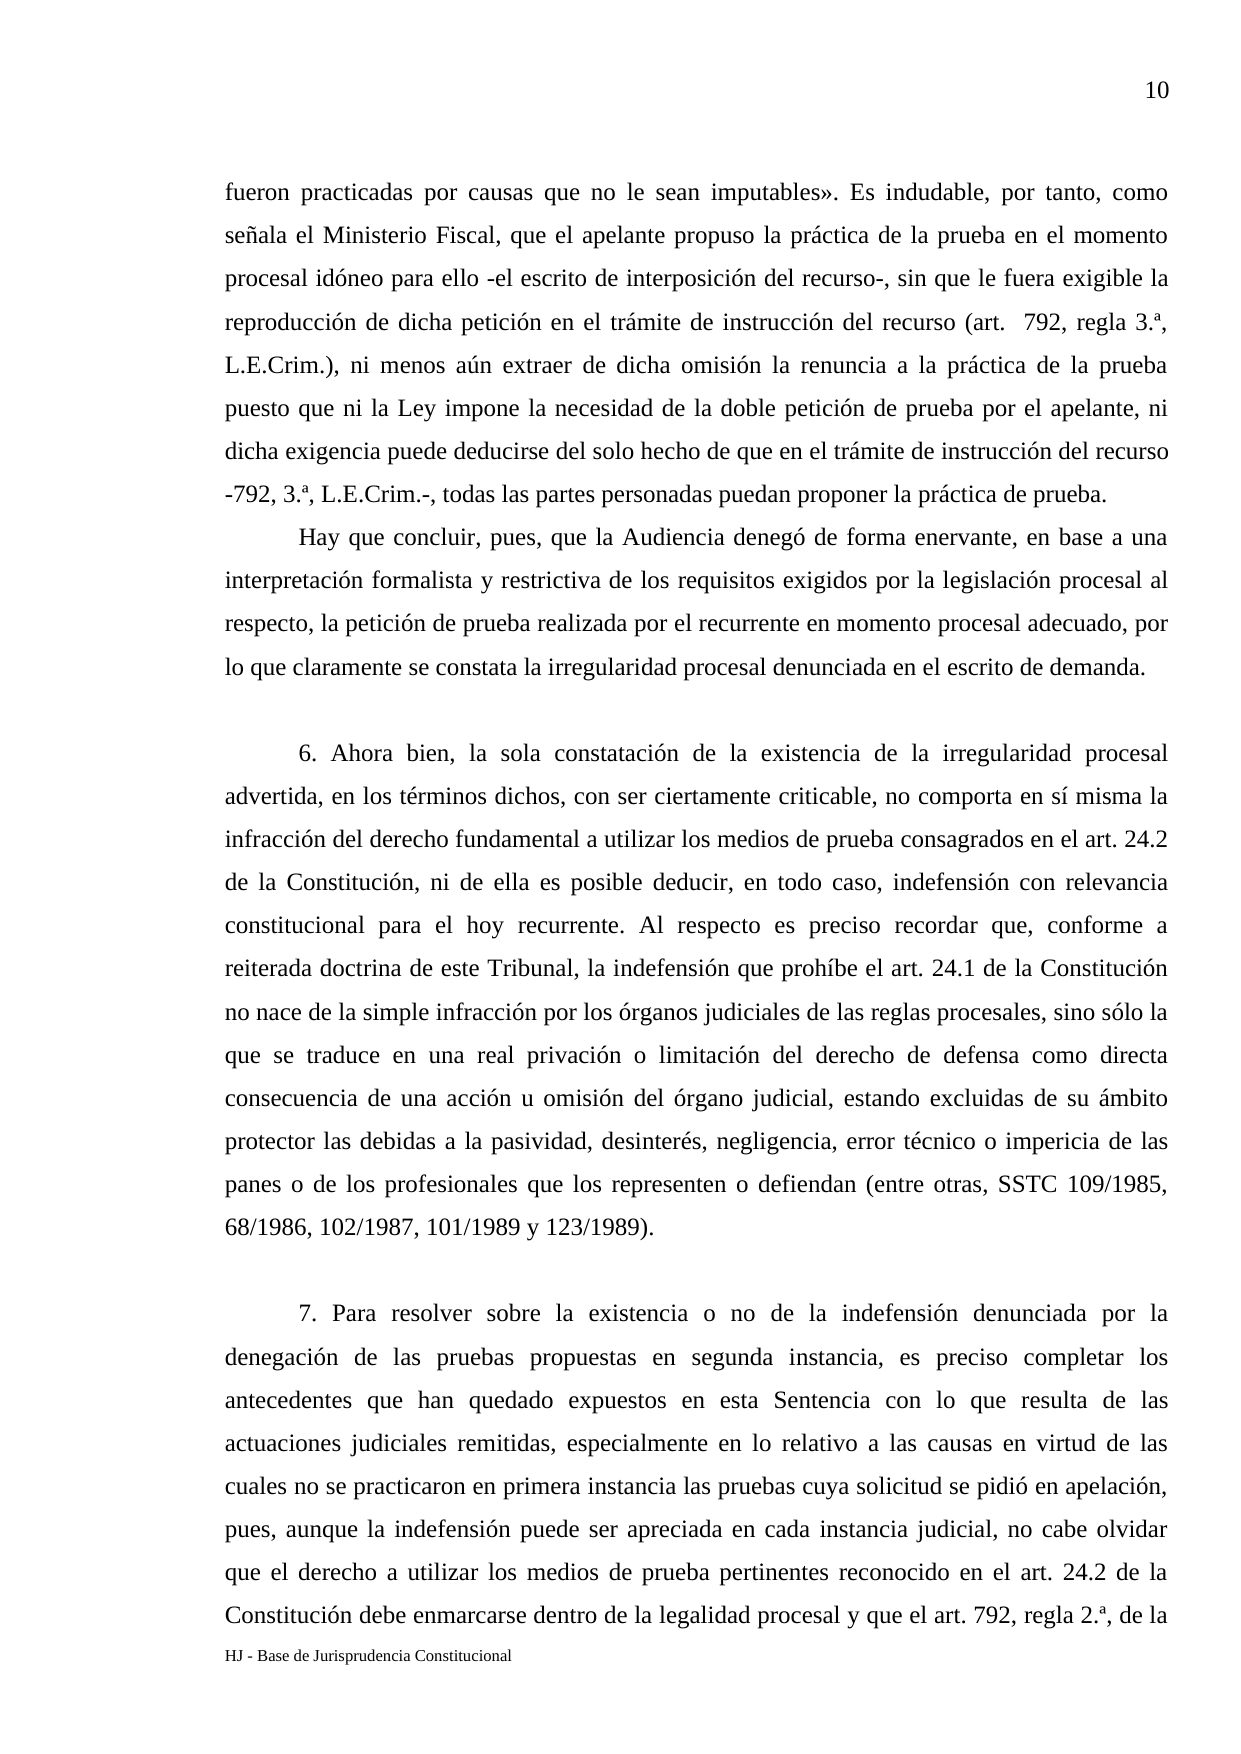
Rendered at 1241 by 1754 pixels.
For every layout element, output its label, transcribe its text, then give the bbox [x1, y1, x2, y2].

text 6. Ahora bien, la sola constatación de la existencia de la irregularidad procesal advertida, en los términos dichos, con ser ciertamente criticable, no comporta en sí misma la infracción del derecho fundamental a utilizar los medios de prueba consagrados en el art. 24.2 de la Constitución, ni de ella es posible deducir, en todo caso, indefensión con relevancia constitucional para el hoy recurrente. Al respecto es preciso recordar que, conforme a reiterada doctrina de este Tribunal, la indefensión que prohíbe el art. 24.1 de la Constitución no nace de la simple infracción por los órganos judiciales de las reglas procesales, sino sólo la que se traduce en una real privación o limitación del derecho de defensa como directa consecuencia de una acción u omisión del órgano judicial, estando excluidas de su ámbito protector las debidas a la pasividad, desinterés, negligencia, error técnico o impericia de las panes o de los profesionales que los representen o defiendan (entre otras, SSTC 109/1985, 68/1986, 102/1987, 101/1989 y 123/1989). [224, 738, 1169, 1241]
text Hay que concluir, pues, que la Audiencia denegó de forma enervante, en base a una interpretación formalista y restrictiva de los requisitos exigidos por la legislación procesal al respecto, la petición de prueba realizada por el recurrente en momento procesal adecuado, por lo que claramente se constata la irregularidad procesal denunciada en el escrito de demanda. [224, 522, 1169, 680]
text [224, 177, 1169, 508]
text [224, 1298, 1169, 1629]
